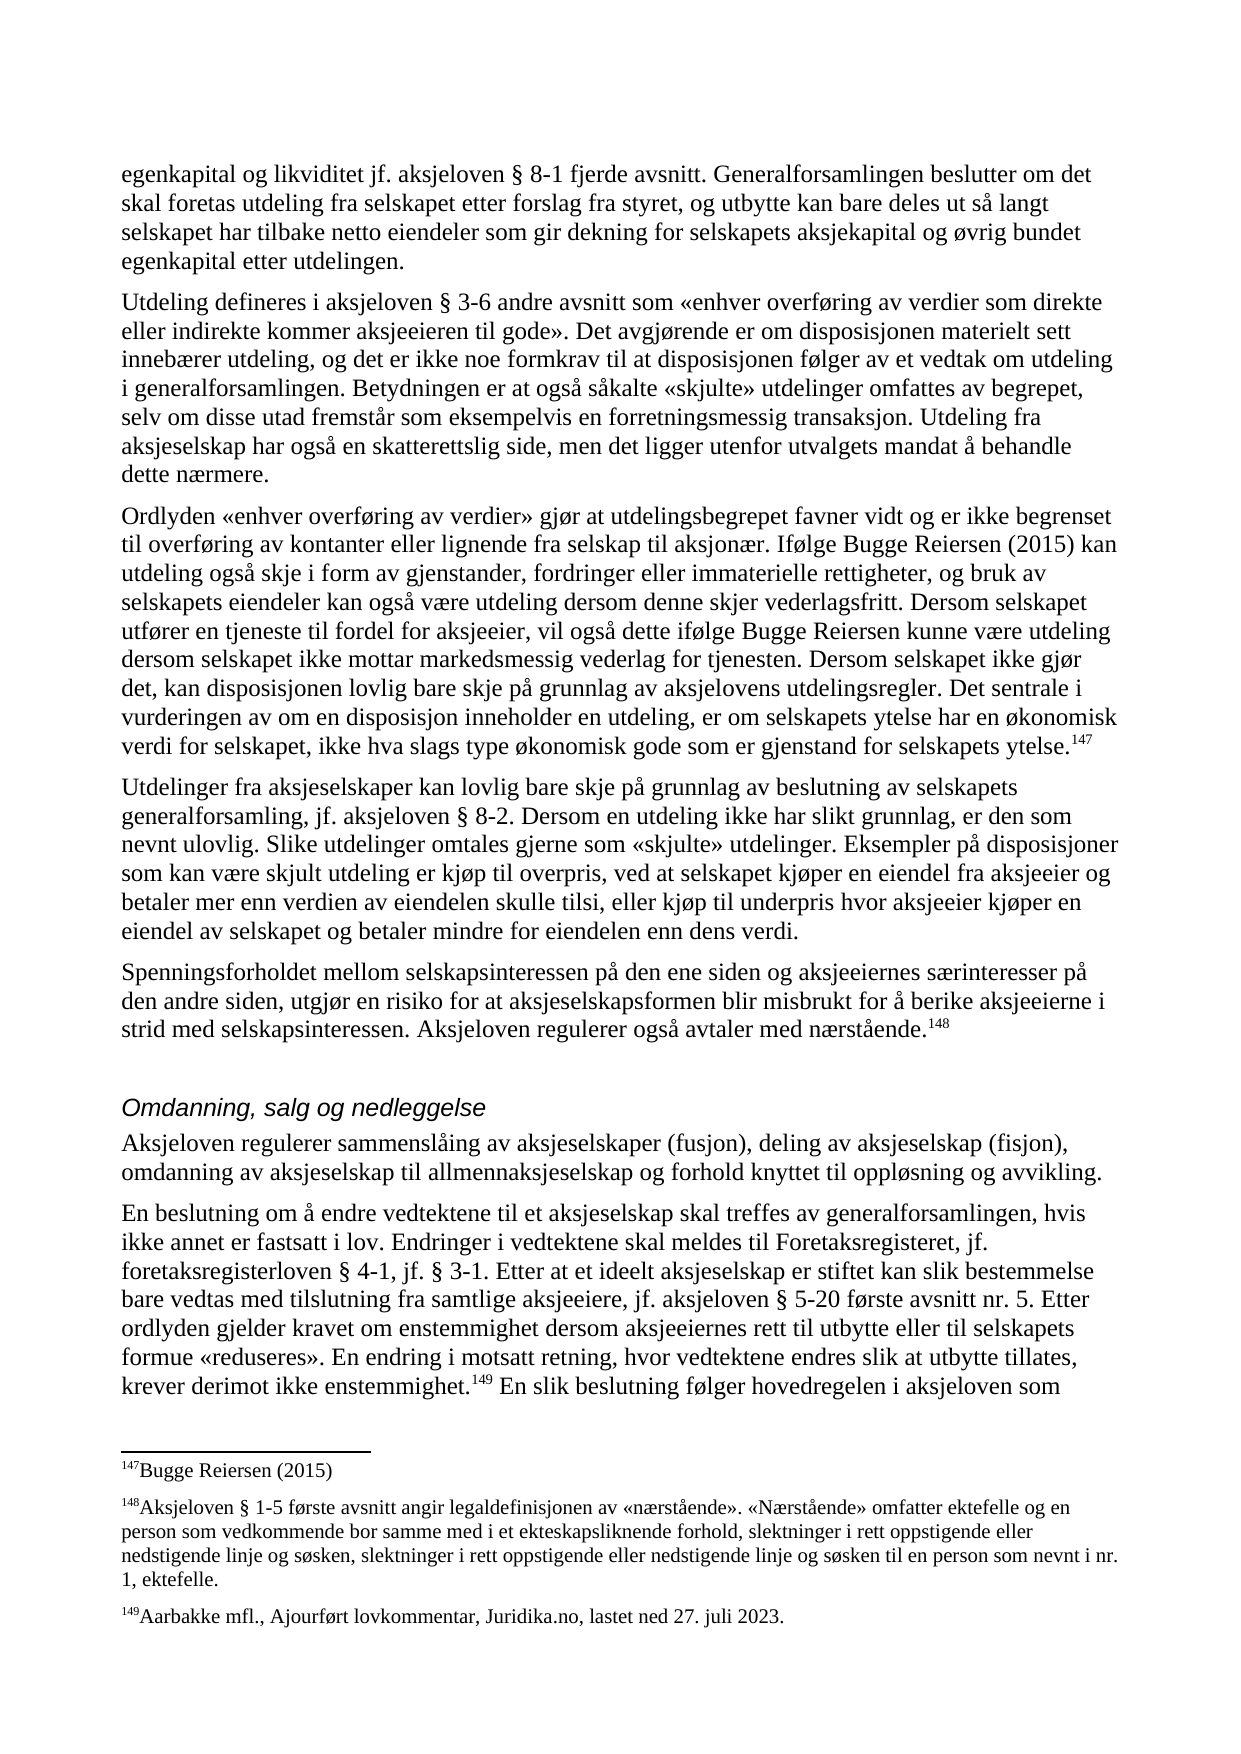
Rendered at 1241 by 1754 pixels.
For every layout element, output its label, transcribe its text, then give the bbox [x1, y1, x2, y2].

text Utdelinger fra aksjeselskaper kan lovlig bare skje på grunnlag av beslutning av selskapets generalforsamling, jf. aksjeloven § 8-2. Dersom en utdeling ikke har slikt grunnlag, er den som nevnt ulovlig. Slike utdelinger omtales gjerne som «skjulte» utdelinger. Eksempler på disposisjoner som kan være skjult utdeling er kjøp til overpris, ved at selskapet kjøper en eiendel fra aksjeeier og betaler mer enn verdien av eiendelen skulle tilsi, eller kjøp til underpris hvor aksjeeier kjøper en eiendel av selskapet og betaler mindre for eiendelen enn dens verdi. [121, 772, 1119, 944]
text Utdeling defineres i aksjeloven § 3-6 andre avsnitt som «enhver overføring av verdier som direkte eller indirekte kommer aksjeeieren til gode». Det avgjørende er om disposisjonen materielt sett innebærer utdeling, og det er ikke noe formkrav til at disposisjonen følger av et vedtak om utdeling i generalforsamlingen. Betydningen er at også såkalte «skjulte» utdelinger omfattes av begrepet, selv om disse utad fremstår som eksempelvis en forretningsmessig transaksjon. Utdeling fra aksjeselskap har også en skatterettslig side, men det ligger utenfor utvalgets mandat å behandle dette nærmere. [121, 287, 1119, 488]
text Spenningsforholdet mellom selskapsinteressen på den ene siden og aksjeeiernes særinteresser på den andre siden, utgjør en risiko for at aksjeselskapsformen blir misbrukt for å berike aksjeeierne i strid med selskapsinteressen. Aksjeloven regulerer også avtaler med nærstående. [121, 957, 1119, 1043]
text Ordlyden «enhver overføring av verdier» gjør at utdelingsbegrepet favner vidt og er ikke begrenset til overføring av kontanter eller lignende fra selskap til aksjonær. Ifølge Bugge Reiersen (2015) kan utdeling også skje i form av gjenstander, fordringer eller immaterielle rettigheter, og bruk av selskapets eiendeler kan også være utdeling dersom denne skjer vederlagsfritt. Dersom selskapet utfører en tjeneste til fordel for aksjeeier, vil også dette ifølge Bugge Reiersen kunne være utdeling dersom selskapet ikke mottar markedsmessig vederlag for tjenesten. Dersom selskapet ikke gjør det, kan disposisjonen lovlig bare skje på grunnlag av aksjelovens utdelingsregler. Det sentrale i vurderingen av om en disposisjon inneholder en utdeling, er om selskapets ytelse har en økonomisk verdi for selskapet, ikke hva slags type økonomisk gode som er gjenstand for selskapets ytelse. [121, 501, 1119, 759]
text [121, 159, 1119, 274]
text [121, 1198, 1119, 1399]
text Aksjeloven regulerer sammenslåing av aksjeselskaper (fusjon), deling av aksjeselskap (fisjon), omdanning av aksjeselskap til allmennaksjeselskap og forhold knyttet til oppløsning og avvikling. [121, 1128, 1119, 1186]
text Omdanning, salg og nedleggelse [121, 1093, 1119, 1122]
